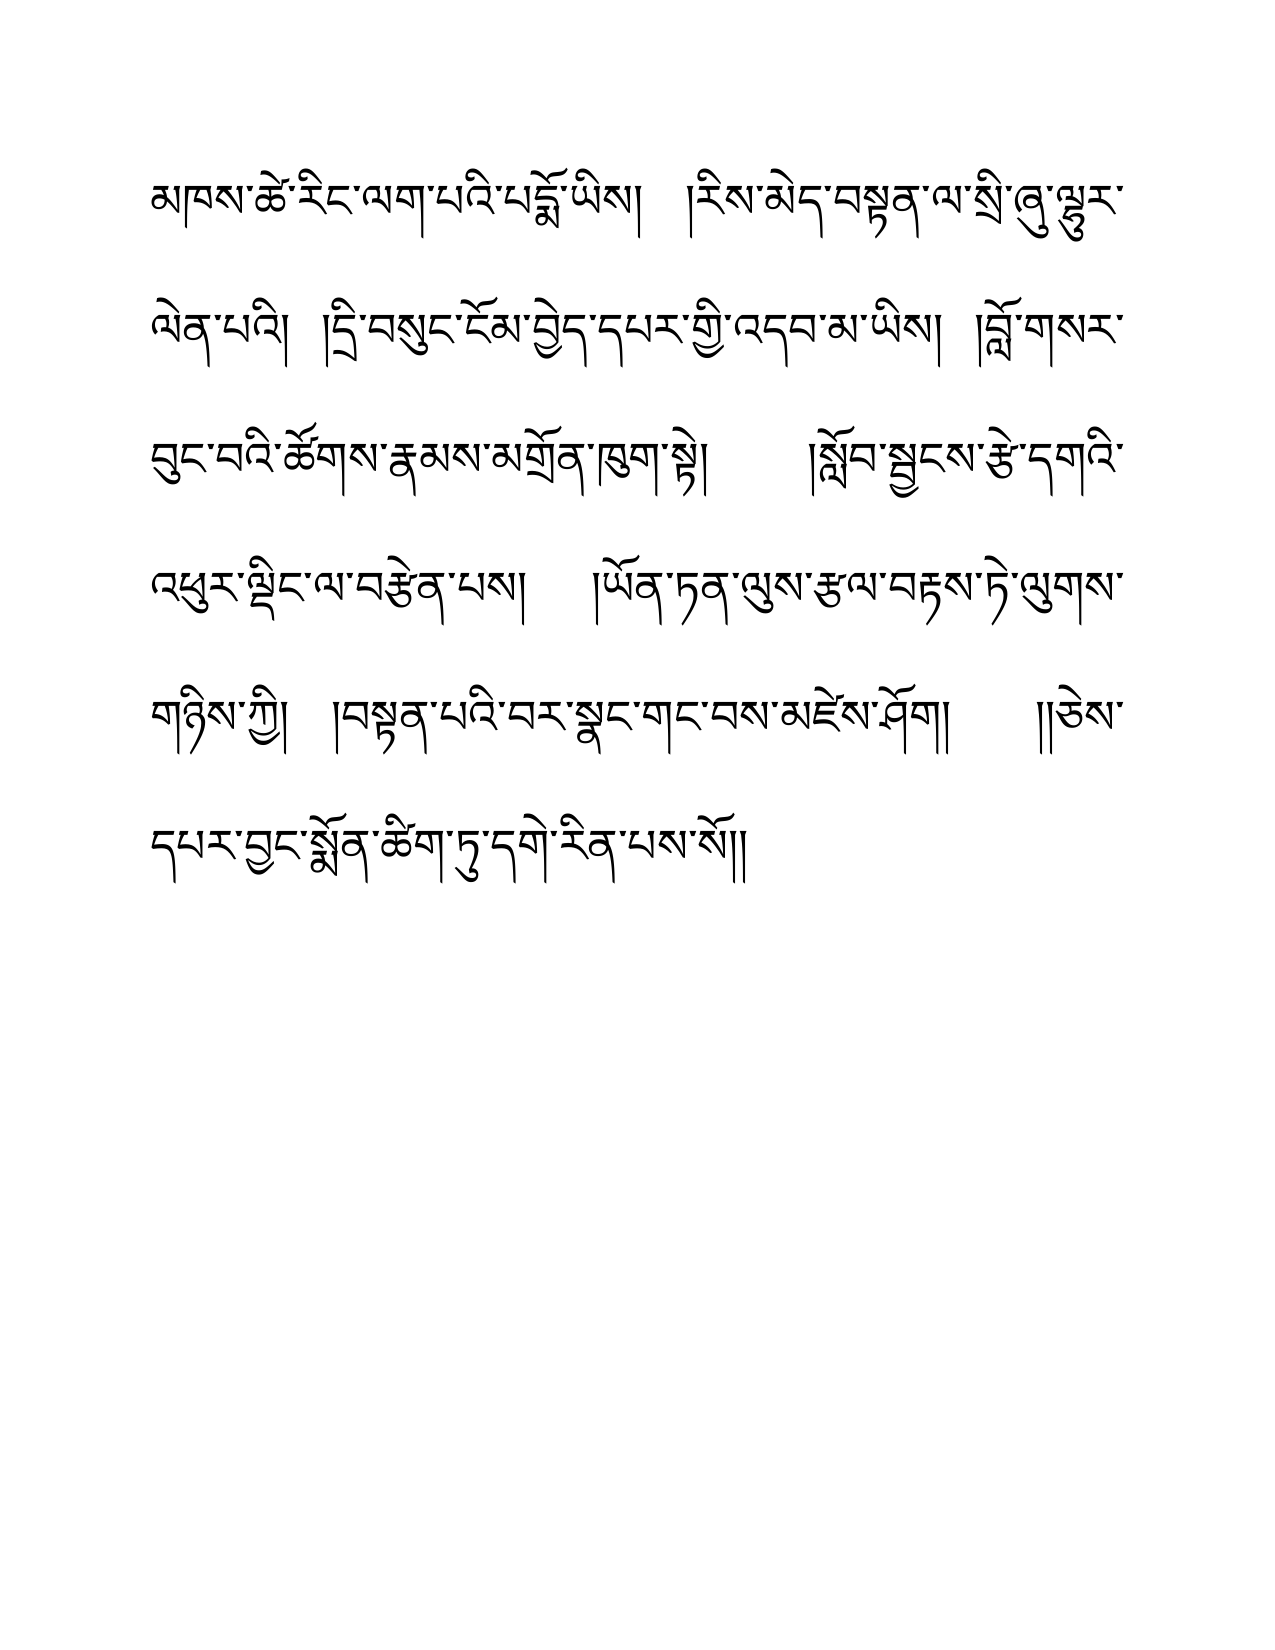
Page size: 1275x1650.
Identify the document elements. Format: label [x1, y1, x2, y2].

text [150, 150, 1125, 924]
